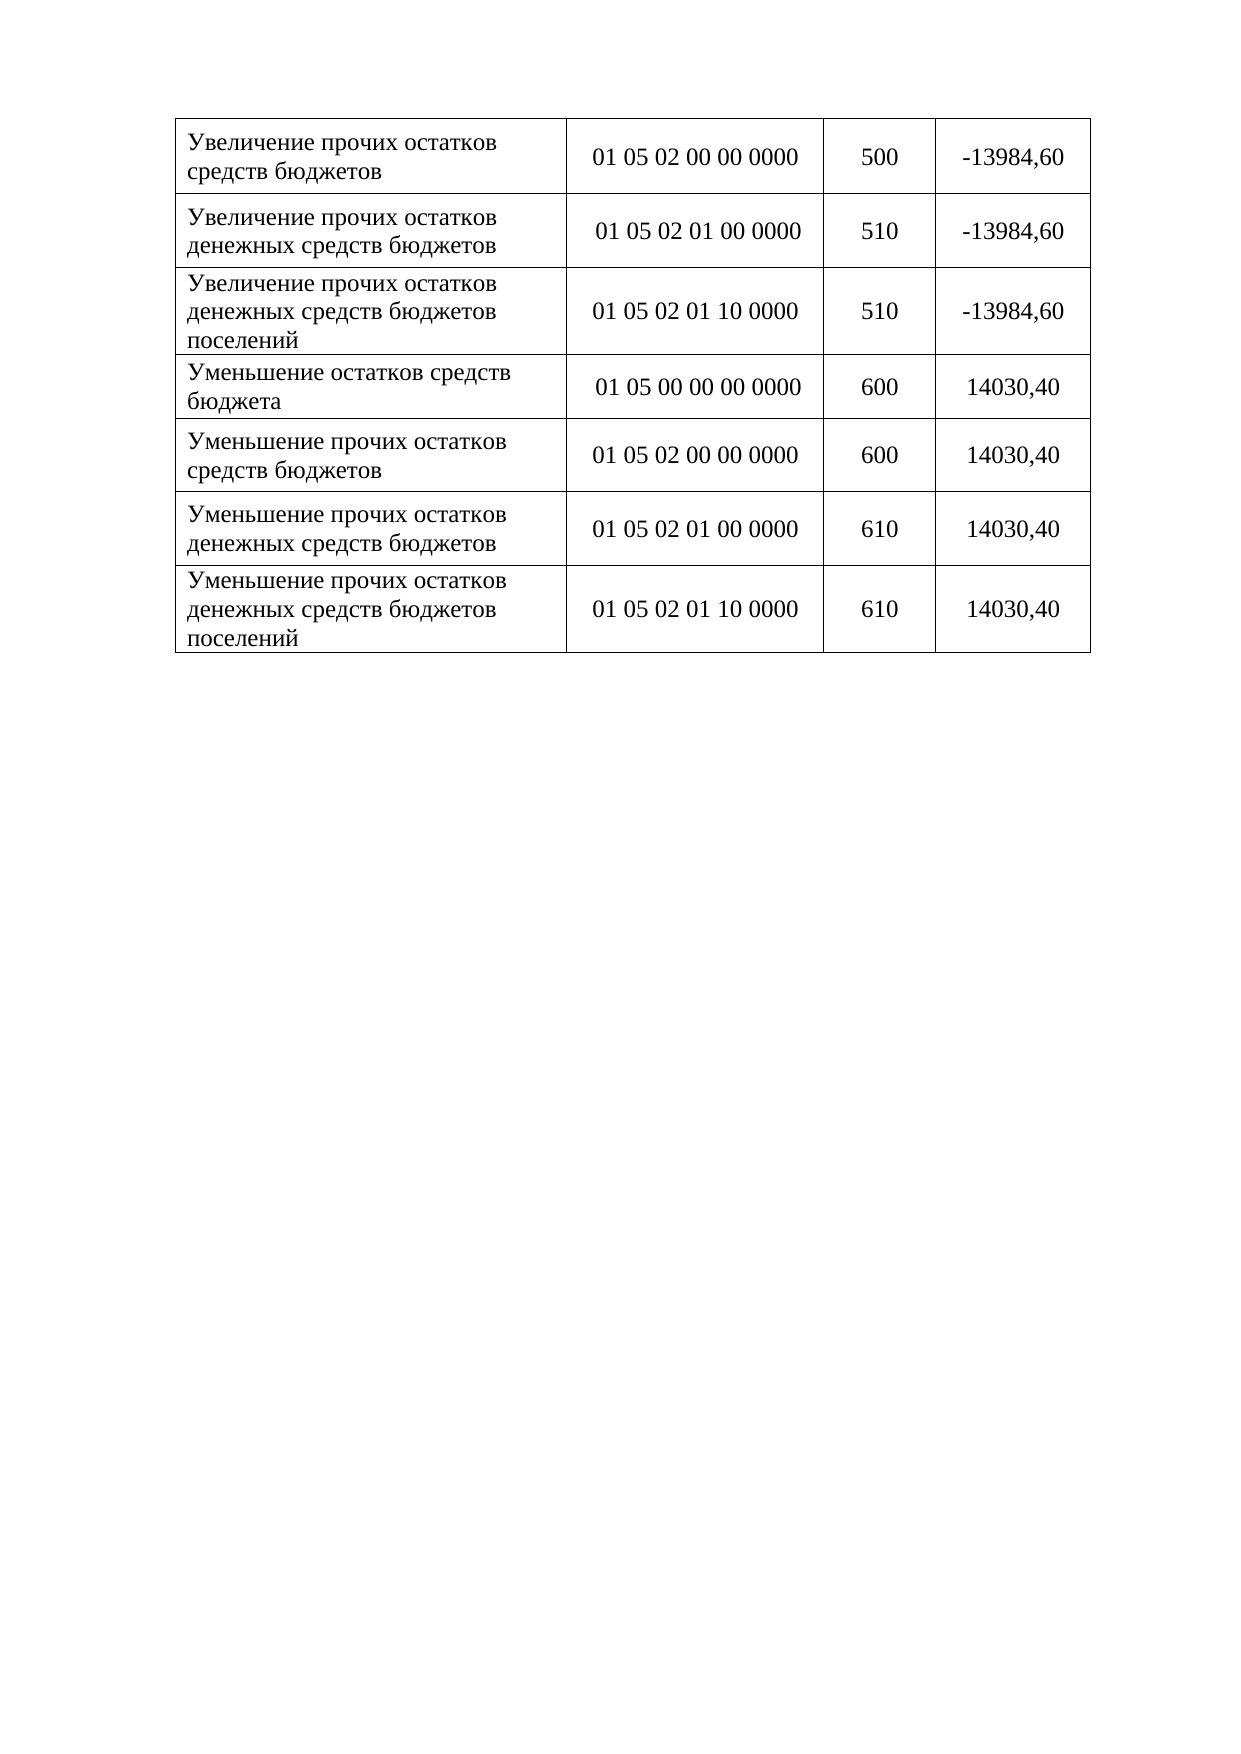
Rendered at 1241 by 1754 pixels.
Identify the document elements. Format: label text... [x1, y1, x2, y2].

table_cell 01 05 02 01 00 0000 [567, 492, 823, 564]
table_cell Уменьшение прочих остатков средств бюджетов [176, 419, 566, 491]
table_cell 14030,40 [936, 492, 1090, 564]
table_cell 14030,40 [936, 566, 1090, 652]
table_cell Увеличение прочих остатков средств бюджетов [176, 119, 566, 193]
table_cell 510 [824, 268, 935, 354]
table_cell 01 05 02 01 00 0000 [567, 194, 823, 267]
table_cell -13984,60 [936, 268, 1090, 354]
table_cell -13984,60 [936, 119, 1090, 193]
table_cell 14030,40 [936, 355, 1090, 418]
table_cell Уменьшение прочих остатков денежных средств бюджетов [176, 492, 566, 564]
table_cell -13984,60 [936, 194, 1090, 267]
table_cell Увеличение прочих остатков денежных средств бюджетов [176, 194, 566, 267]
table_cell 01 05 02 01 10 0000 [567, 268, 823, 354]
table_cell 610 [824, 492, 935, 564]
table_cell 500 [824, 119, 935, 193]
table_cell Уменьшение прочих остатков денежных средств бюджетов поселений [176, 566, 566, 652]
table_cell 01 05 02 00 00 0000 [567, 419, 823, 491]
table_cell 01 05 02 01 10 0000 [567, 566, 823, 652]
table_cell Уменьшение остатков средств бюджета [176, 355, 566, 418]
table_cell 600 [824, 355, 935, 418]
table_cell 14030,40 [936, 419, 1090, 491]
table_cell Увеличение прочих остатков денежных средств бюджетов поселений [176, 268, 566, 354]
table_cell 610 [824, 566, 935, 652]
table_cell 510 [824, 194, 935, 267]
table_cell 600 [824, 419, 935, 491]
table_cell 01 05 02 00 00 0000 [567, 119, 823, 193]
table_cell 01 05 00 00 00 0000 [567, 355, 823, 418]
